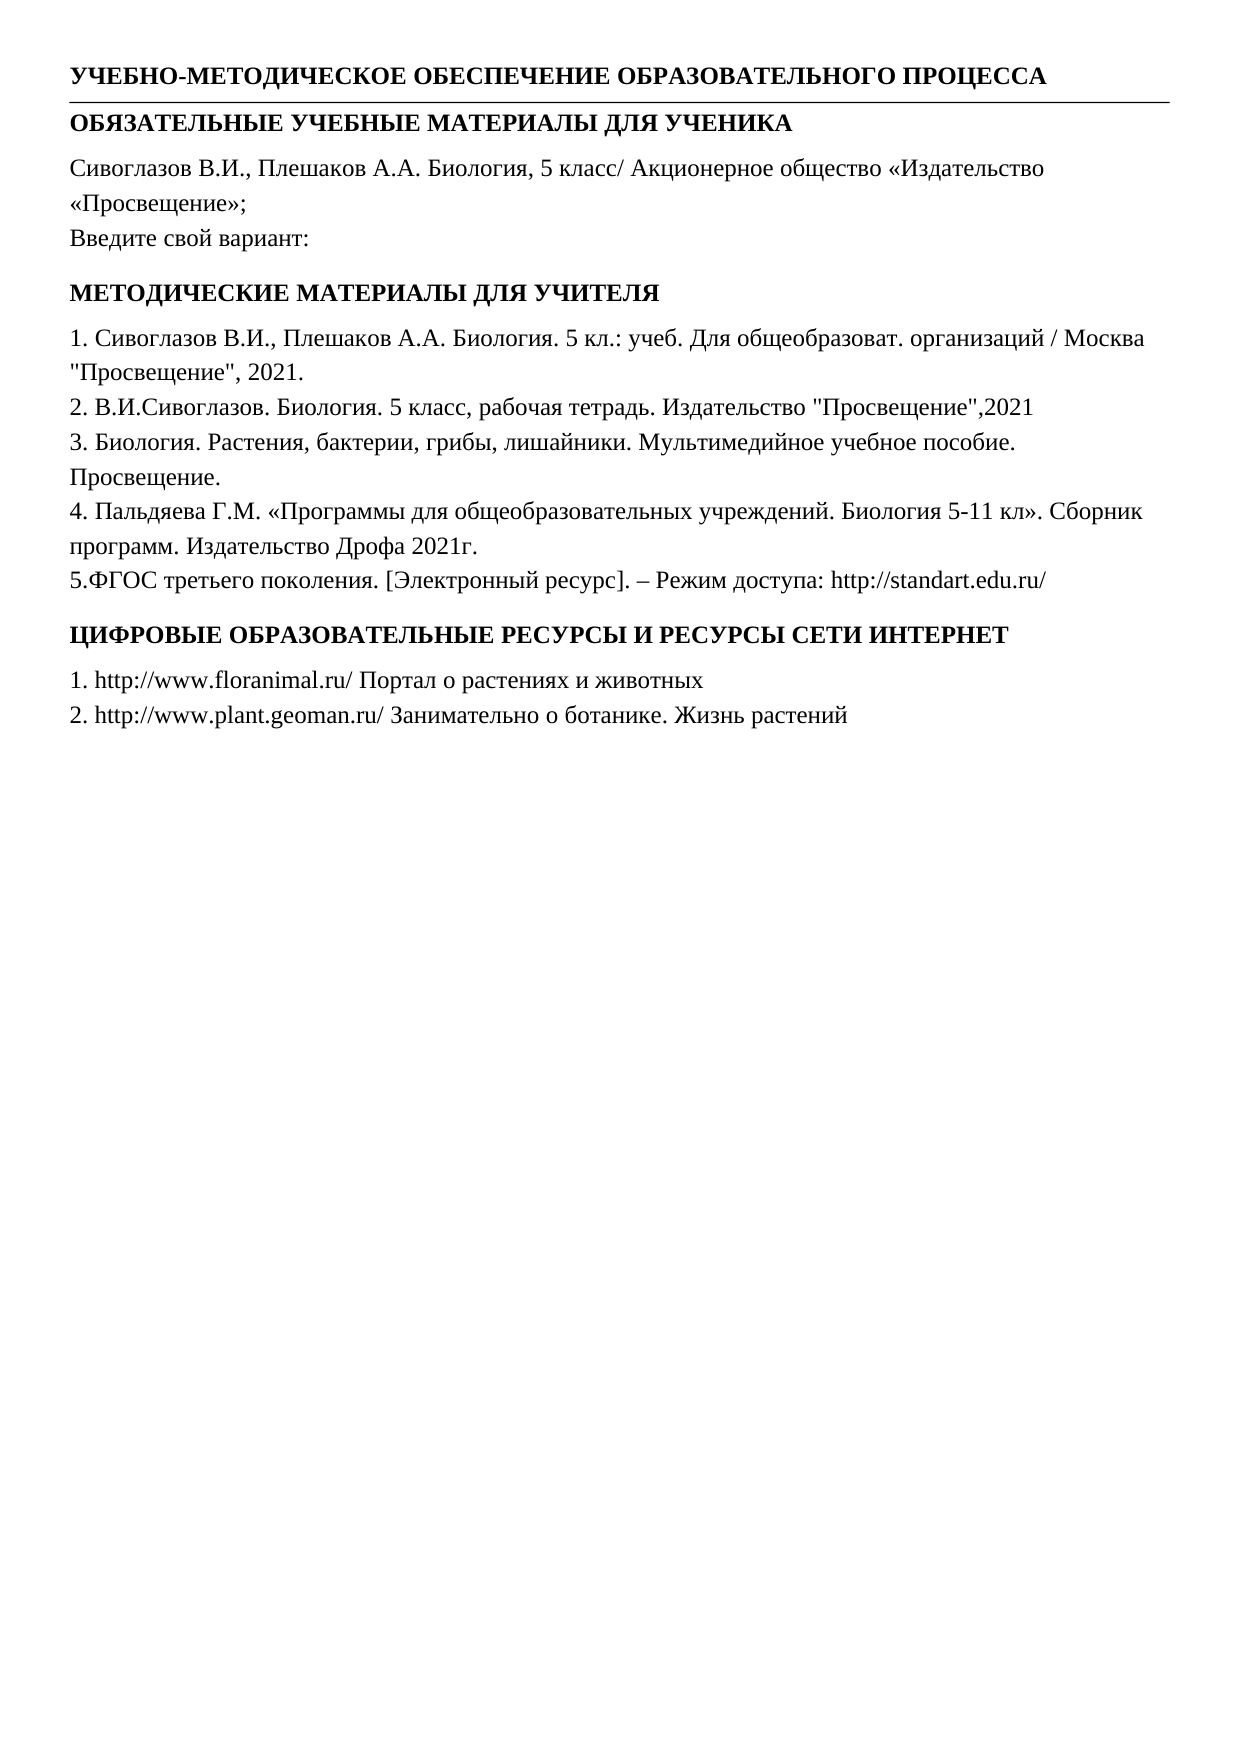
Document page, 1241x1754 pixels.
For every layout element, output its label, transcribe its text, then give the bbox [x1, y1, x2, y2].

list Пальдяева Г.М. «Программы для общеобразовательных учреждений. Биология 5-11 кл». Сборник программ. Издательство Дрофа 2021г. [69, 496, 1144, 560]
subtitle ОБЯЗАТЕЛЬНЫЕ УЧЕБНЫЕ МАТЕРИАЛЫ ДЛЯ УЧЕНИКА [69, 108, 1182, 137]
list http://www.plant.geoman.ru/ Занимательно о ботанике. Жизнь растений [69, 701, 1182, 729]
list Сивоглазов В.И., Плешаков А.А. Биология. 5 кл.: учеб. Для общеобразоват. организаций / Москва "Просвещение", 2021. [69, 323, 1145, 386]
text «Просвещение»; Введите свой вариант: [69, 188, 311, 252]
list http://www.floranimal.ru/ Портал о растениях и животных [69, 666, 1182, 694]
subtitle ЦИФРОВЫЕ ОБРАЗОВАТЕЛЬНЫЕ РЕСУРСЫ И РЕСУРСЫ СЕТИ ИНТЕРНЕТ [69, 621, 1182, 649]
subtitle МЕТОДИЧЕСКИЕ МАТЕРИАЛЫ ДЛЯ УЧИТЕЛЯ [69, 278, 1182, 306]
text Сивоглазов В.И., Плешаков А.А. Биология, 5 класс/ Акционерное общество «Издательство [69, 153, 1182, 182]
list В.И.Сивоглазов. Биология. 5 класс, рабочая тетрадь. Издательство "Просвещение",2021 [69, 392, 1182, 421]
text УЧЕБНО-МЕТОДИЧЕСКОЕ ОБЕСПЕЧЕНИЕ ОБРАЗОВАТЕЛЬНОГО ПРОЦЕССА [69, 61, 1182, 90]
list Биология. Растения, бактерии, грибы, лишайники. Мультимедийное учебное пособие. Просвещение. [69, 427, 1017, 490]
list ФГОС третьего поколения. [Электронный ресурс]. – Режим доступа: http://standart.edu.ru/ [69, 566, 1182, 594]
